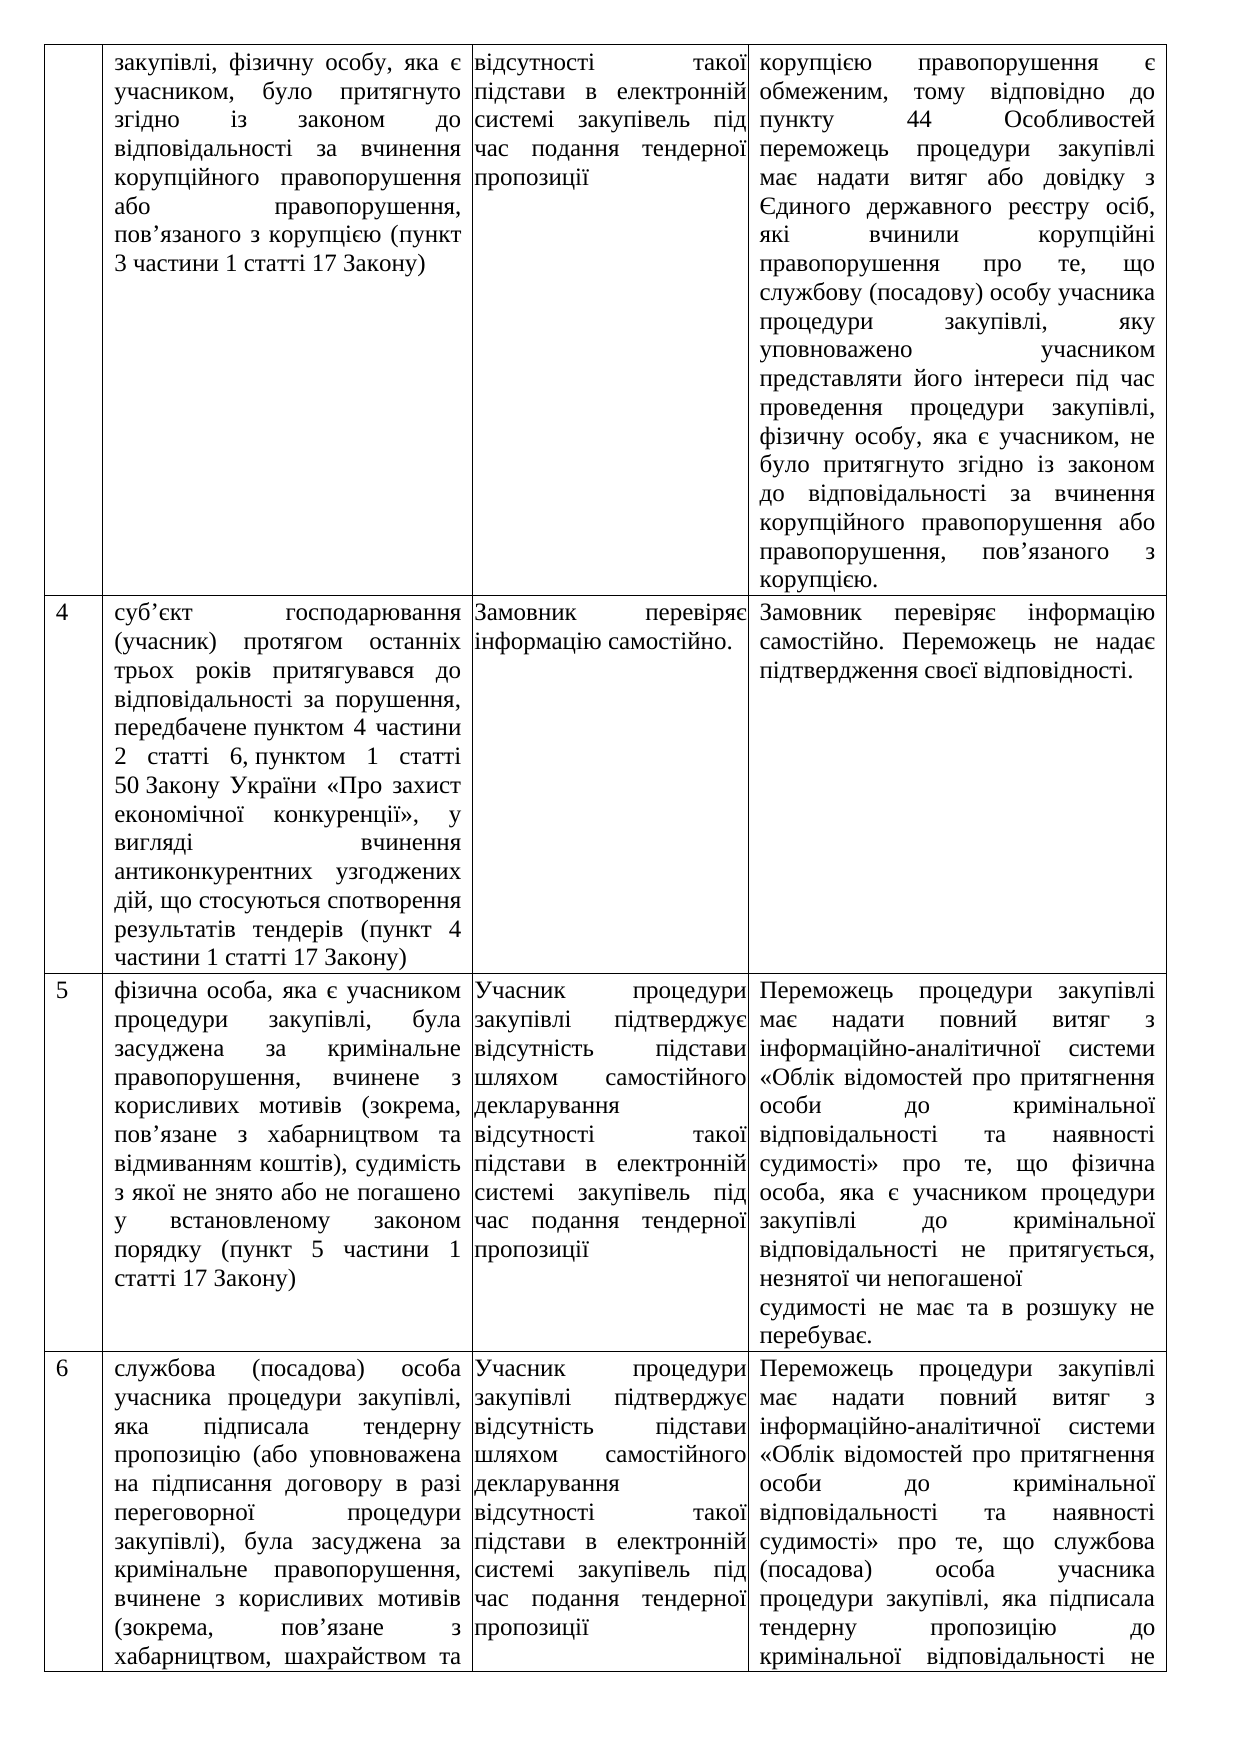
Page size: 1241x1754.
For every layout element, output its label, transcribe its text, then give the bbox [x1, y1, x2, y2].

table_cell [103, 45, 472, 595]
table_cell Замовник перевіряє інформацію самостійно. Переможець не надає підтвердження своєї відповідності. [749, 596, 1166, 973]
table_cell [473, 1352, 748, 1671]
table_cell суб’єкт господарювання (учасник) протягом останніх трьох років притягувався до відповідальності за порушення, передбачене пунктом 4 частини 2 статті 6, пунктом 1 статті 50 Закону України «Про захист економічної конкуренції», у вигляді вчинення антиконкурентних узгоджених дій, що стосуються спотворення результатів тендерів (пункт 4 частини 1 статті 17 Закону) [103, 596, 472, 973]
table_cell Переможець процедури закупівлі має надати повний витяг з інформаційно-аналітичної системи «Облік відомостей про притягнення особи до кримінальної відповідальності та наявності судимості» про те, що фізична особа, яка є учасником процедури закупівлі до кримінальної відповідальності не притягується, незнятої чи непогашеної судимості не має та в розшуку не перебуває. [749, 974, 1166, 1351]
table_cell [749, 1352, 1166, 1671]
table_cell Замовник перевіряє інформацію самостійно. [473, 596, 748, 973]
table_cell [749, 45, 1166, 595]
table_cell 6 [45, 1352, 102, 1671]
table_cell 3 [45, 45, 102, 595]
table_cell фізична особа, яка є учасником процедури закупівлі, була засуджена за кримінальне правопорушення, вчинене з корисливих мотивів (зокрема, пов’язане з хабарництвом та відмиванням коштів), судимість з якої не знято або не погашено у встановленому законом порядку (пункт 5 частини 1 статті 17 Закону) [103, 974, 472, 1351]
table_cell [473, 45, 748, 595]
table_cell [103, 1352, 472, 1671]
table_cell 5 [45, 974, 102, 1351]
table_cell 4 [45, 596, 102, 973]
